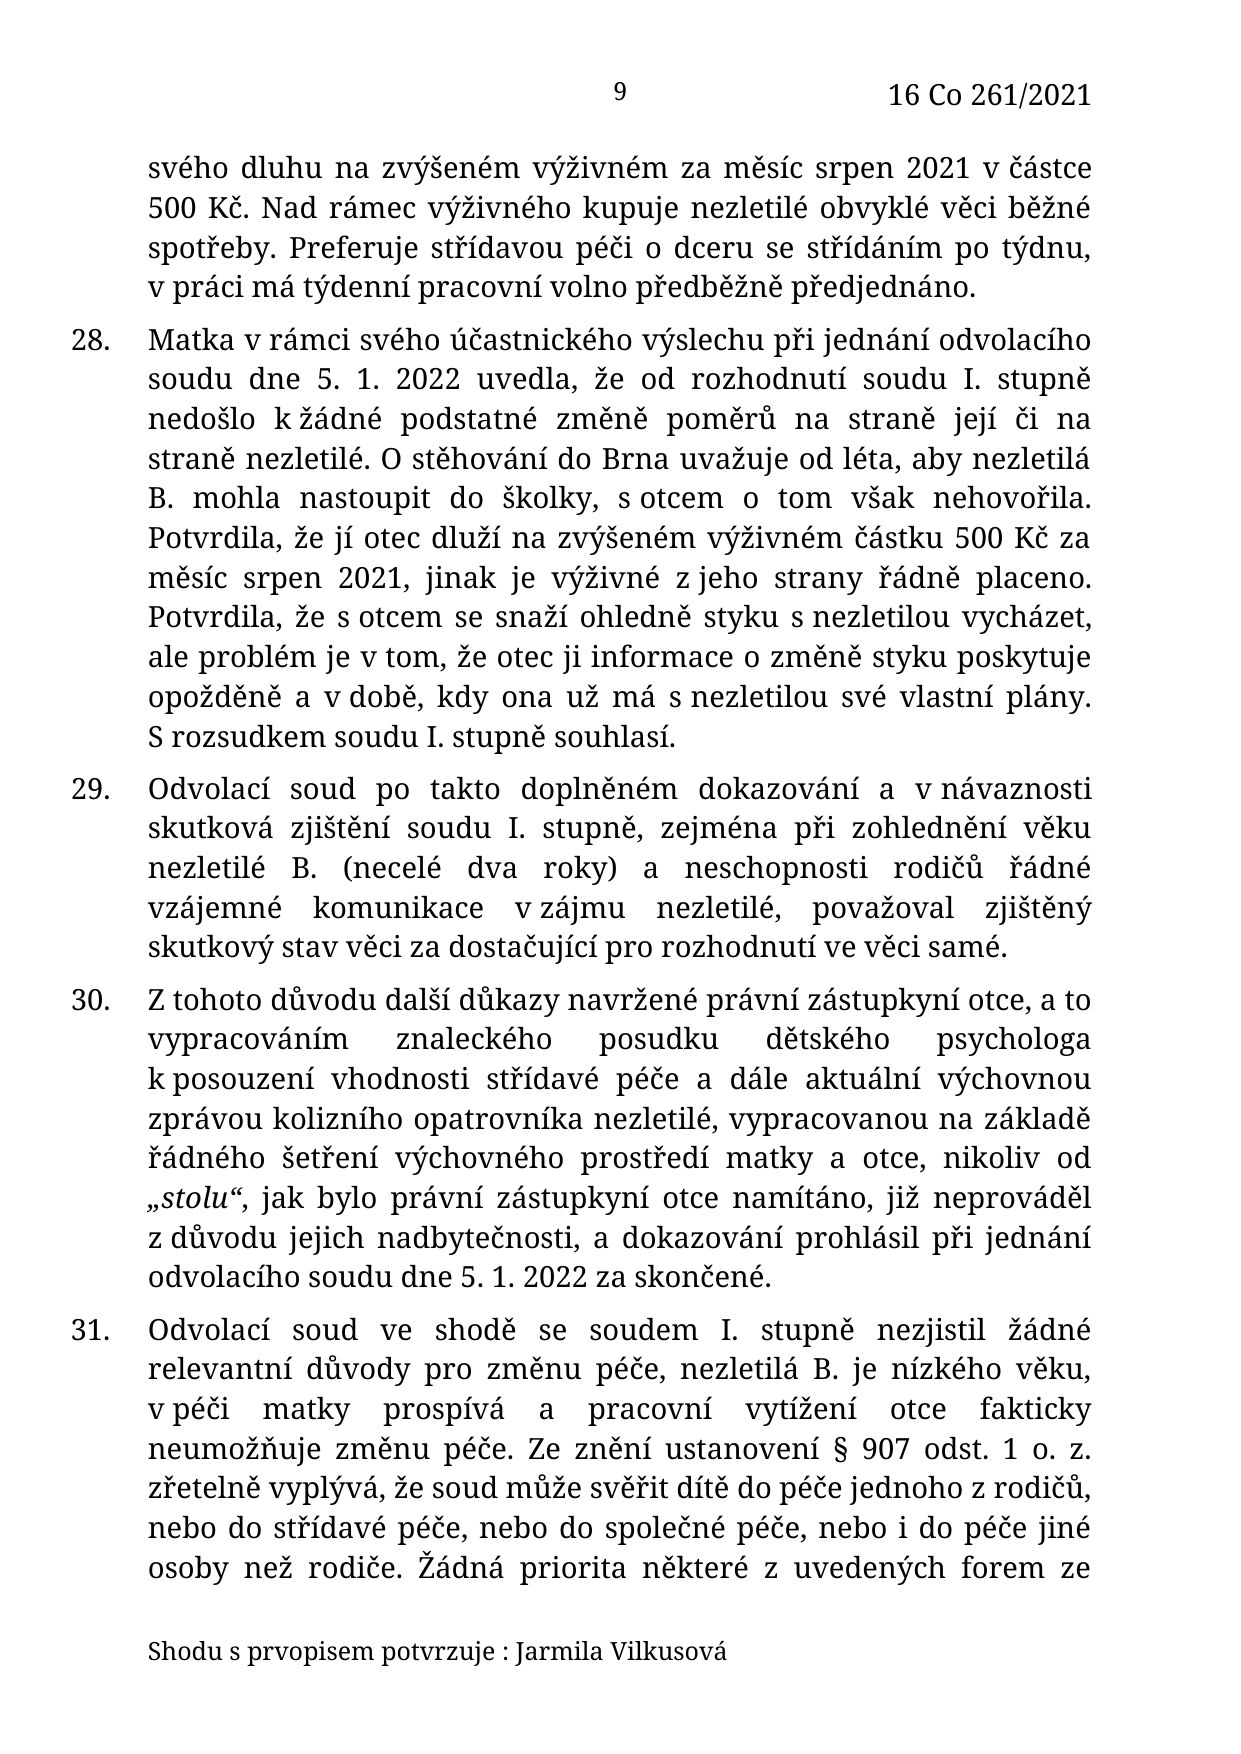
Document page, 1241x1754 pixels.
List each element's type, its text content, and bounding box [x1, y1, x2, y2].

text Matka v rámci svého účastnického výslechu při jednání odvolacího soudu dne 5. 1. 2022 uvedla, že od rozhodnutí soudu I. stupně nedošlo k žádné podstatné změně poměrů na straně její či na straně nezletilé. O stěhování do Brna uvažuje od léta, aby nezletilá B. mohla nastoupit do školky, s otcem o tom však nehovořila. Potvrdila, že jí otec dluží na zvýšeném výživném částku 500 Kč za měsíc srpen 2021, jinak je výživné z jeho strany řádně placeno. Potvrdila, že s otcem se snaží ohledně styku s nezletilou vycházet, ale problém je v tom, že otec ji informace o změně styku poskytuje opožděně a v době, kdy ona už má s nezletilou své vlastní plány. S rozsudkem soudu I. stupně souhlasí. [111, 319, 1092, 756]
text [111, 148, 1092, 306]
text Odvolací soud po takto doplněném dokazování a v návaznosti skutková zjištění soudu I. stupně, zejména při zohlednění věku nezletilé B. (necelé dva roky) a neschopnosti rodičů řádné vzájemné komunikace v zájmu nezletilé, považoval zjištěný skutkový stav věci za dostačující pro rozhodnutí ve věci samé. [111, 768, 1092, 966]
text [110, 1309, 1092, 1587]
text Z tohoto důvodu další důkazy navržené právní zástupkyní otce, a to vypracováním znaleckého posudku dětského psychologa k posouzení vhodnosti střídavé péče a dále aktuální výchovnou zprávou kolizního opatrovníka nezletilé, vypracovanou na základě řádného šetření výchovného prostředí matky a otce, nikoliv od „stolu“, jak bylo právní zástupkyní otce namítáno, již neprováděl z důvodu jejich nadbytečnosti, a dokazování prohlásil při jednání odvolacího soudu dne 5. 1. 2022 za skončené. [111, 979, 1092, 1296]
